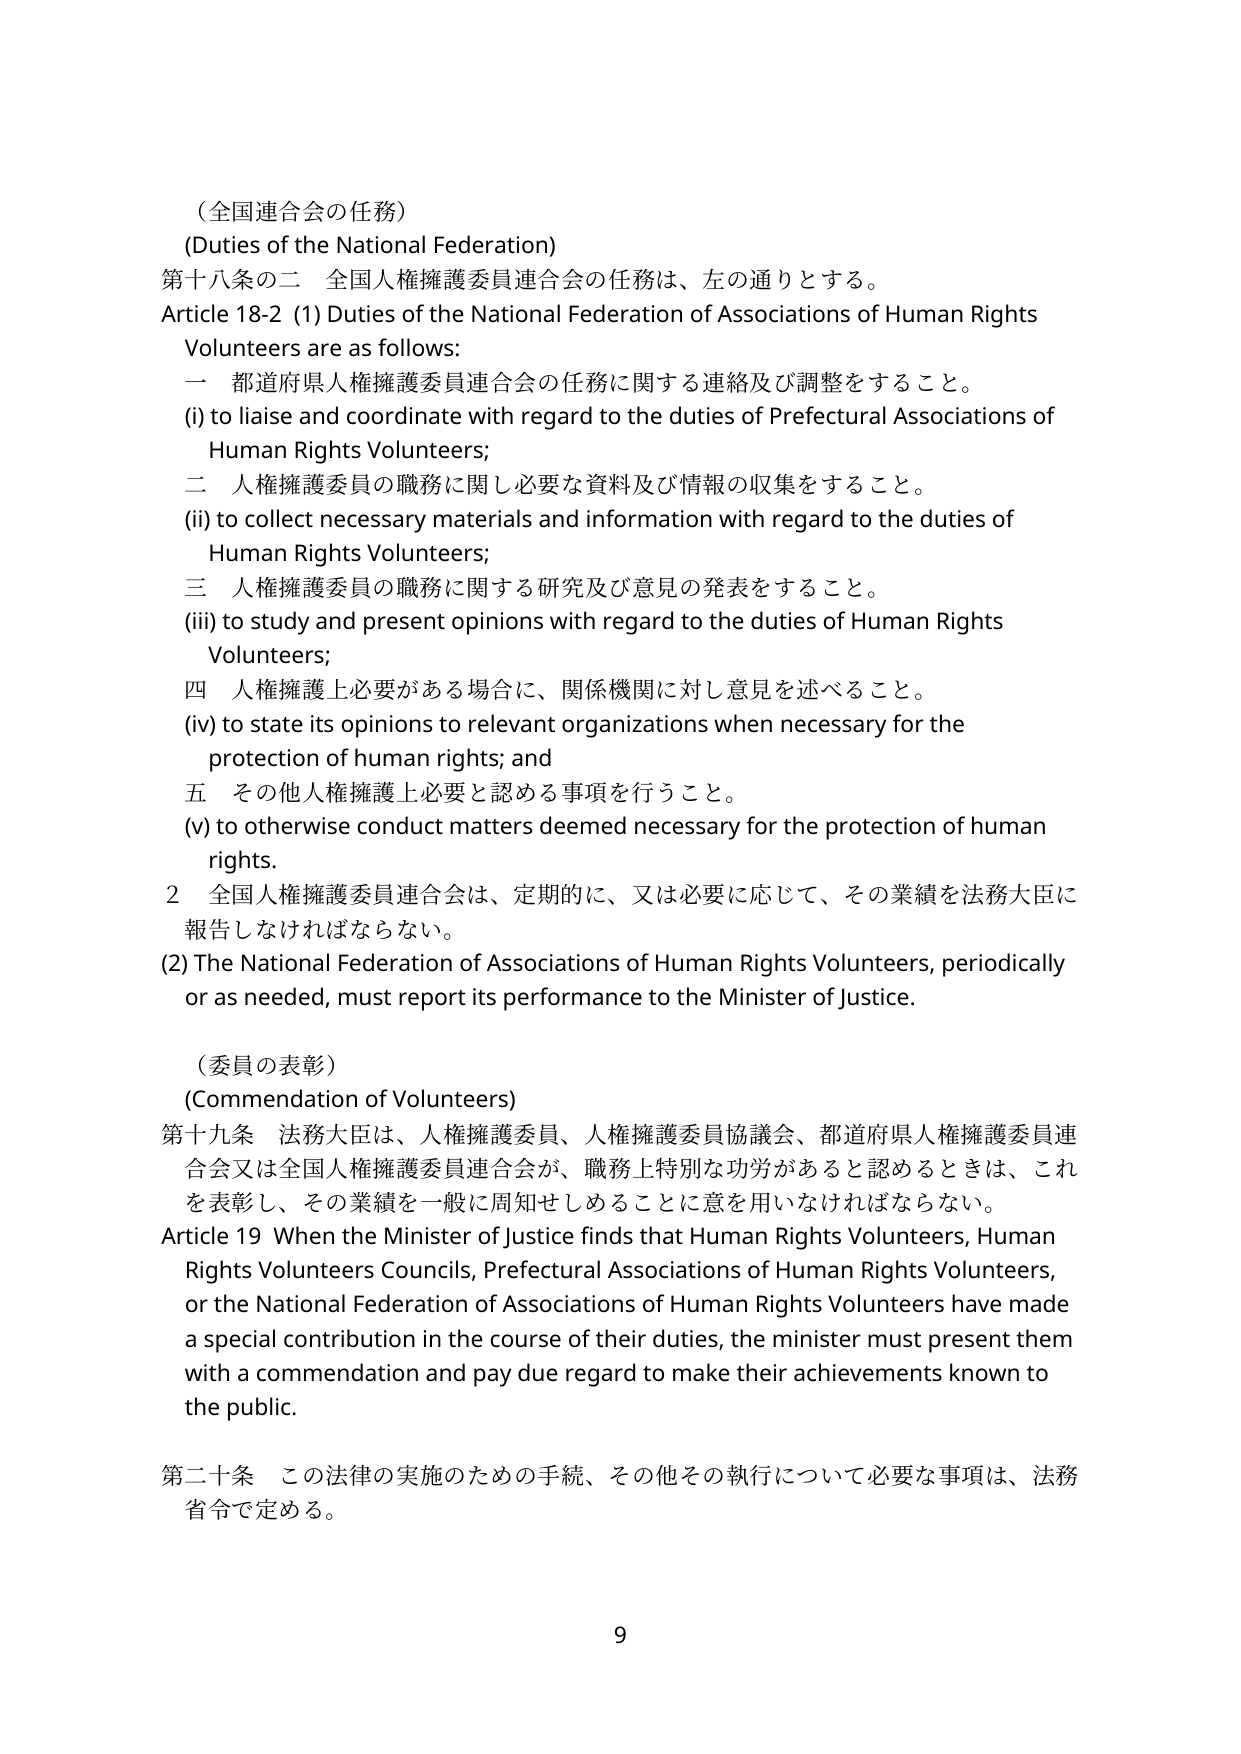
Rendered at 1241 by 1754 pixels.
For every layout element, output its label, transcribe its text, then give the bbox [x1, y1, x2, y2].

text (v) to otherwise conduct matters deemed necessary for the protection of human rights. [184, 809, 1079, 877]
text （全国連合会の任務） [184, 194, 1079, 228]
text (ii) to collect necessary materials and information with regard to the duties of Human Rights Volunteers; [184, 501, 1079, 569]
text 二 人権擁護委員の職務に関し必要な資料及び情報の収集をすること。 [184, 467, 1079, 501]
text Article 19 When the Minister of Justice finds that Human Rights Volunteers, Human Rights Volunteers Councils, Prefectural Associations of Human Rights Volunteers, or the National Federation of Associations of Human Rights Volunteers have made a special contribution in the course of their duties, the minister must present them with a commendation and pay due regard to make their achievements known to the public. [161, 1219, 1079, 1424]
text (iii) to study and present opinions with regard to the duties of Human Rights Volunteers; [184, 604, 1079, 672]
text (iv) to state its opinions to relevant organizations when necessary for the protection of human rights; and [184, 706, 1079, 774]
text 三 人権擁護委員の職務に関する研究及び意見の発表をすること。 [184, 569, 1079, 604]
text 一 都道府県人権擁護委員連合会の任務に関する連絡及び調整をすること。 [184, 364, 1079, 399]
text 五 その他人権擁護上必要と認める事項を行うこと。 [184, 774, 1079, 809]
text 四 人権擁護上必要がある場合に、関係機関に対し意見を述べること。 [184, 672, 1079, 706]
text （委員の表彰） [184, 1048, 1079, 1082]
text (Duties of the National Federation) [184, 228, 1079, 262]
text 第十八条の二 全国人権擁護委員連合会の任務は、左の通りとする。 [161, 262, 1079, 296]
text (i) to liaise and coordinate with regard to the duties of Prefectural Associations of Human Rights Volunteers; [184, 399, 1079, 467]
text ２ 全国人権擁護委員連合会は、定期的に、又は必要に応じて、その業績を法務大臣に報告しなければならない。 [161, 877, 1079, 945]
text Article 18-2 (1) Duties of the National Federation of Associations of Human Rights Volunteers are as follows: [161, 296, 1079, 364]
text 第二十条 この法律の実施のための手続、その他その執行について必要な事項は、法務省令で定める。 [161, 1458, 1079, 1526]
text (Commendation of Volunteers) [184, 1082, 1079, 1116]
text 第十九条 法務大臣は、人権擁護委員、人権擁護委員協議会、都道府県人権擁護委員連合会又は全国人権擁護委員連合会が、職務上特別な功労があると認めるときは、これを表彰し、その業績を一般に周知せしめることに意を用いなければならない。 [161, 1116, 1079, 1219]
text (2) The National Federation of Associations of Human Rights Volunteers, periodically or as needed, must report its performance to the Minister of Justice. [161, 945, 1079, 1014]
